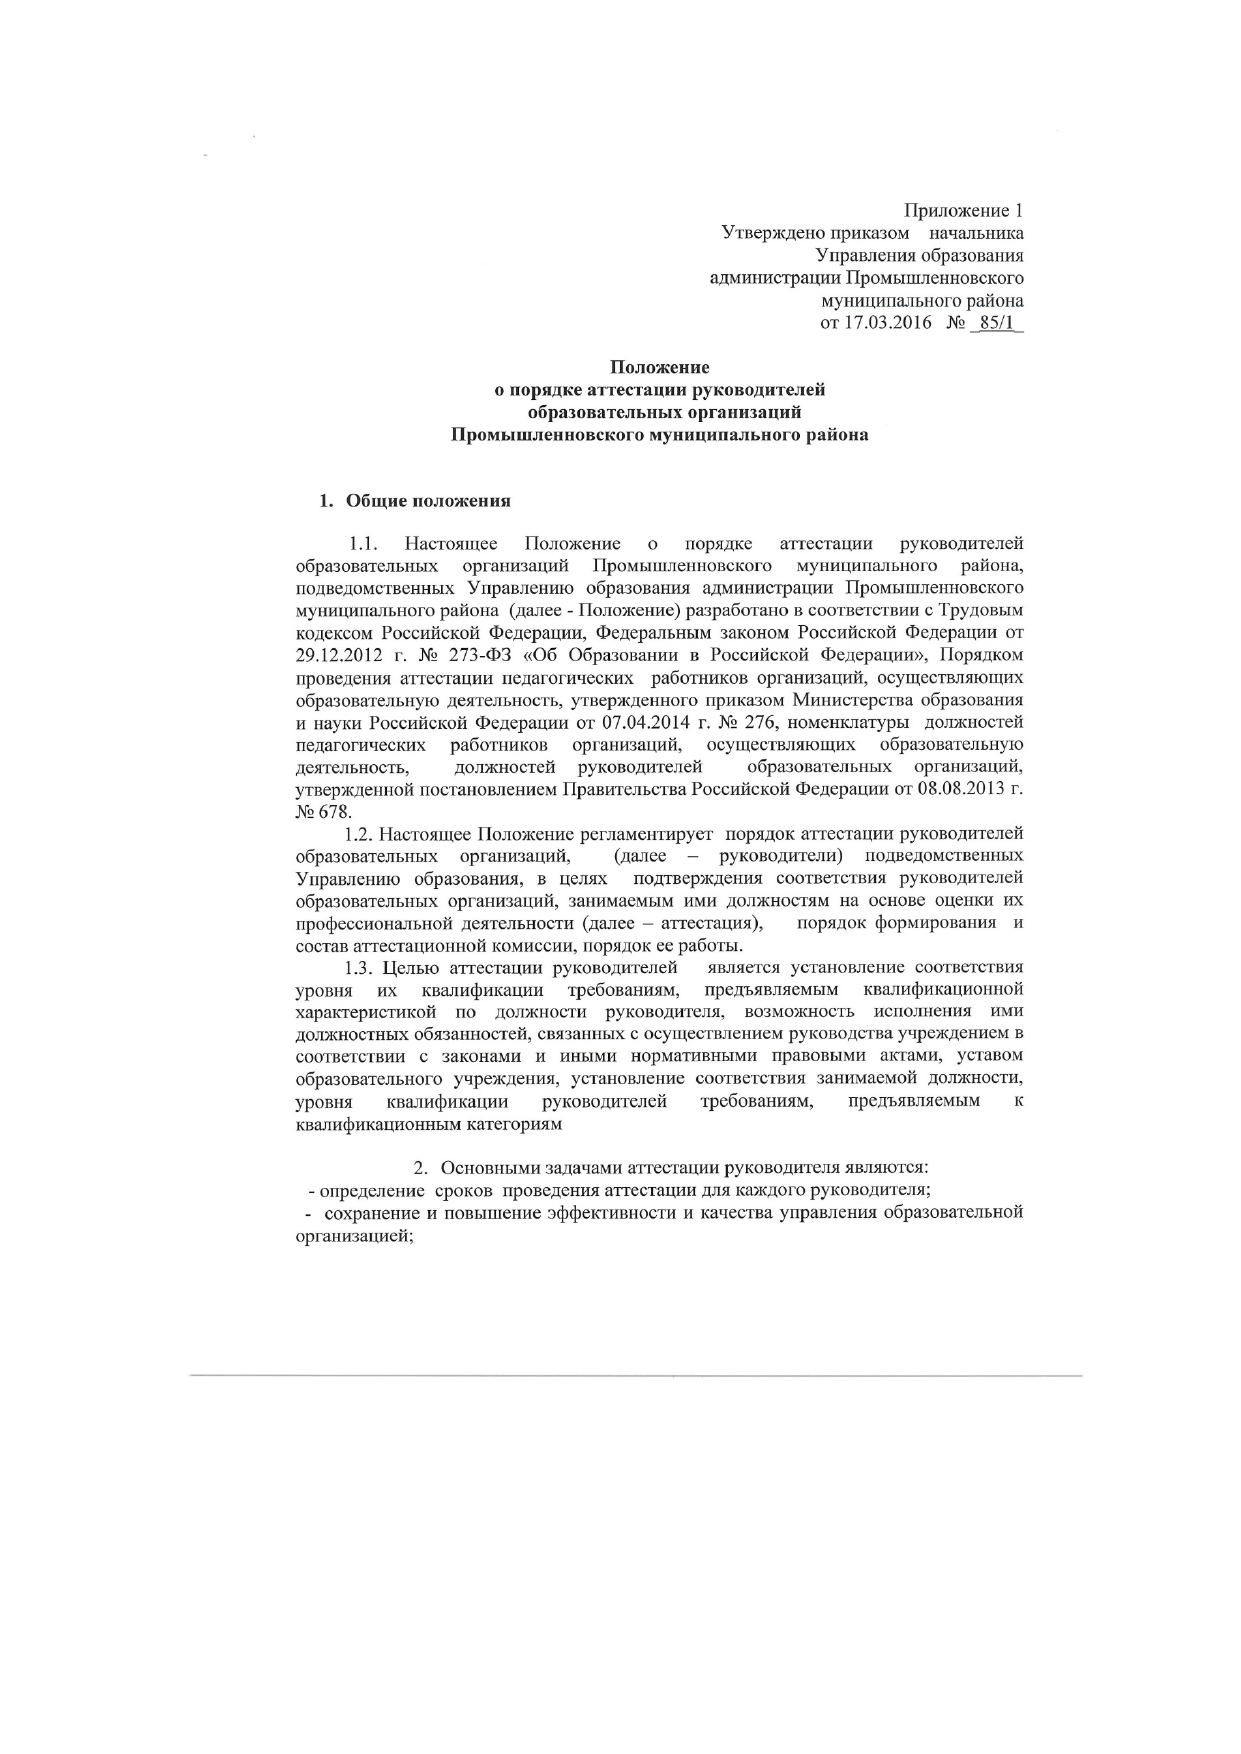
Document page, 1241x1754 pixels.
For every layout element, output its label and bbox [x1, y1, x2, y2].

picture [177, 118, 1098, 1635]
